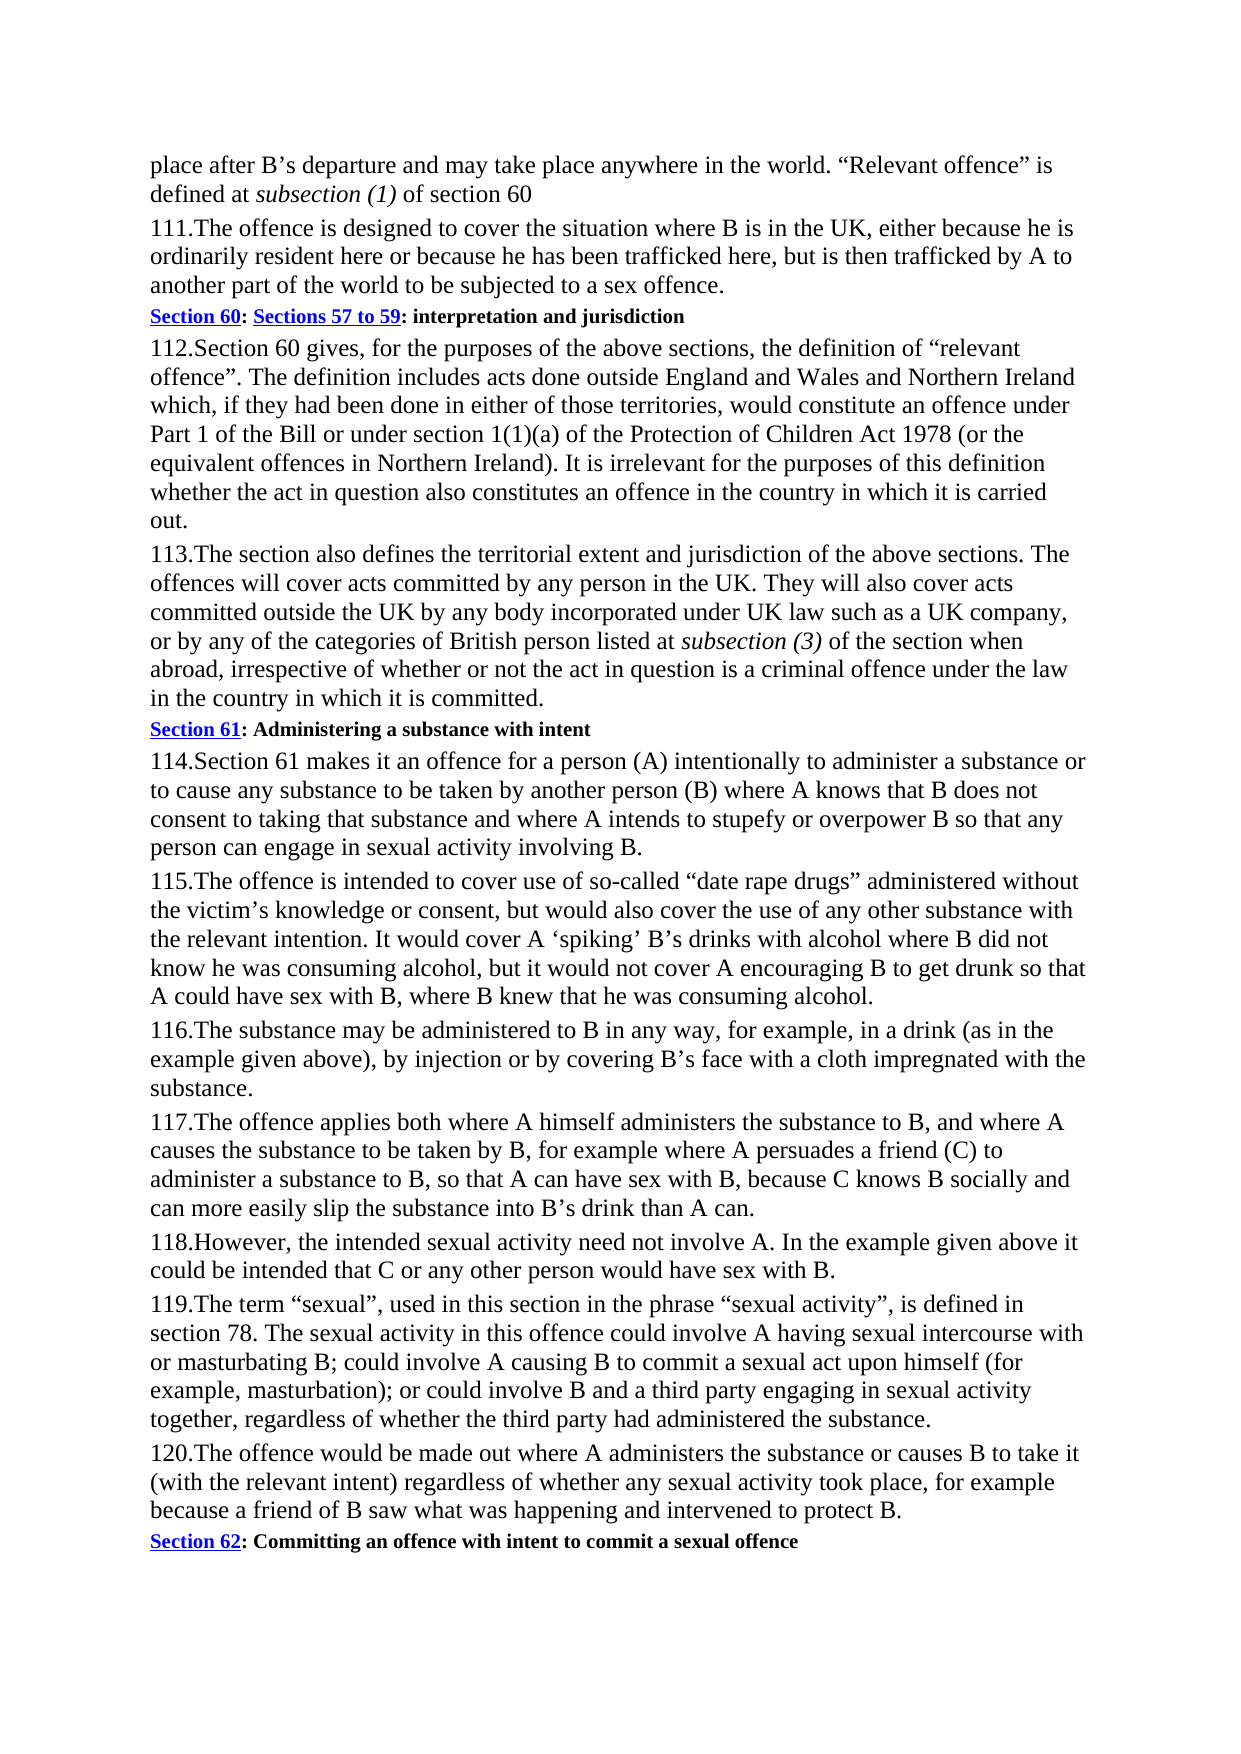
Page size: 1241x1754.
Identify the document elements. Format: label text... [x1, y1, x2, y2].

text 116.The substance may be administered to B in any way, for example, in a drink (as in the example given above), by injection or by covering B’s face with a cloth impregnated with the substance. [150, 1015, 1090, 1101]
text 113.The section also defines the territorial extent and jurisdiction of the above sections. The offences will cover acts committed by any person in the UK. They will also cover acts committed outside the UK by any body incorporated under UK law such as a UK company, or by any of the categories of British person listed at subsection (3) of the section when abroad, irrespective of whether or not the act in question is a criminal offence under the law in the country in which it is committed. [150, 539, 1090, 712]
text 119.The term “sexual”, used in this section in the phrase “sexual activity”, is defined in section 78. The sexual activity in this offence could involve A having sexual intercourse with or masturbating B; could involve A causing B to commit a sexual act upon himself (for example, masturbation); or could involve B and a third party engaging in sexual activity together, regardless of whether the third party had administered the substance. [150, 1289, 1090, 1433]
text 114.Section 61 makes it an offence for a person (A) intentionally to administer a substance or to cause any substance to be taken by another person (B) where A knows that B does not consent to taking that substance and where A intends to stupefy or overpower B so that any person can engage in sexual activity involving B. [150, 746, 1090, 861]
text 118.However, the intended sexual activity need not involve A. In the example given above it could be intended that C or any other person would have sex with B. [150, 1227, 1090, 1284]
text 111.The offence is designed to cover the situation where B is in the UK, either because he is ordinarily resident here or because he has been trafficked here, but is then trafficked by A to another part of the world to be subjected to a sex offence. [150, 213, 1090, 299]
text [150, 150, 1090, 207]
text 115.The offence is intended to cover use of so-called “date rape drugs” administered without the victim’s knowledge or consent, but would also cover the use of any other substance with the relevant intention. It would cover A ‘spiking’ B’s drinks with alcohol where B did not know he was consuming alcohol, but it would not cover A encouraging B to get drunk so that A could have sex with B, where B knew that he was consuming alcohol. [150, 866, 1090, 1010]
text 120.The offence would be made out where A administers the substance or causes B to take it (with the relevant intent) regardless of whether any sexual activity took place, for example because a friend of B saw what was happening and intervened to protect B. [150, 1438, 1090, 1524]
text 112.Section 60 gives, for the purposes of the above sections, the definition of “relevant offence”. The definition includes acts done outside England and Wales and Northern Ireland which, if they had been done in either of those territories, would constitute an offence under Part 1 of the Bill or under section 1(1)(a) of the Protection of Children Act 1978 (or the equivalent offences in Northern Ireland). It is irrelevant for the purposes of this definition whether the act in question also constitutes an offence in the country in which it is carried out. [150, 333, 1090, 534]
subtitle Section 60: Sections 57 to 59: interpretation and jurisdiction [150, 304, 1090, 328]
text 117.The offence applies both where A himself administers the substance to B, and where A causes the substance to be taken by B, for example where A persuades a friend (C) to administer a substance to B, so that A can have sex with B, because C knows B socially and can more easily slip the substance into B’s drink than A can. [150, 1107, 1090, 1222]
subtitle Section 62: Committing an offence with intent to commit a sexual offence [150, 1529, 1090, 1553]
subtitle Section 61: Administering a substance with intent [150, 717, 1090, 741]
